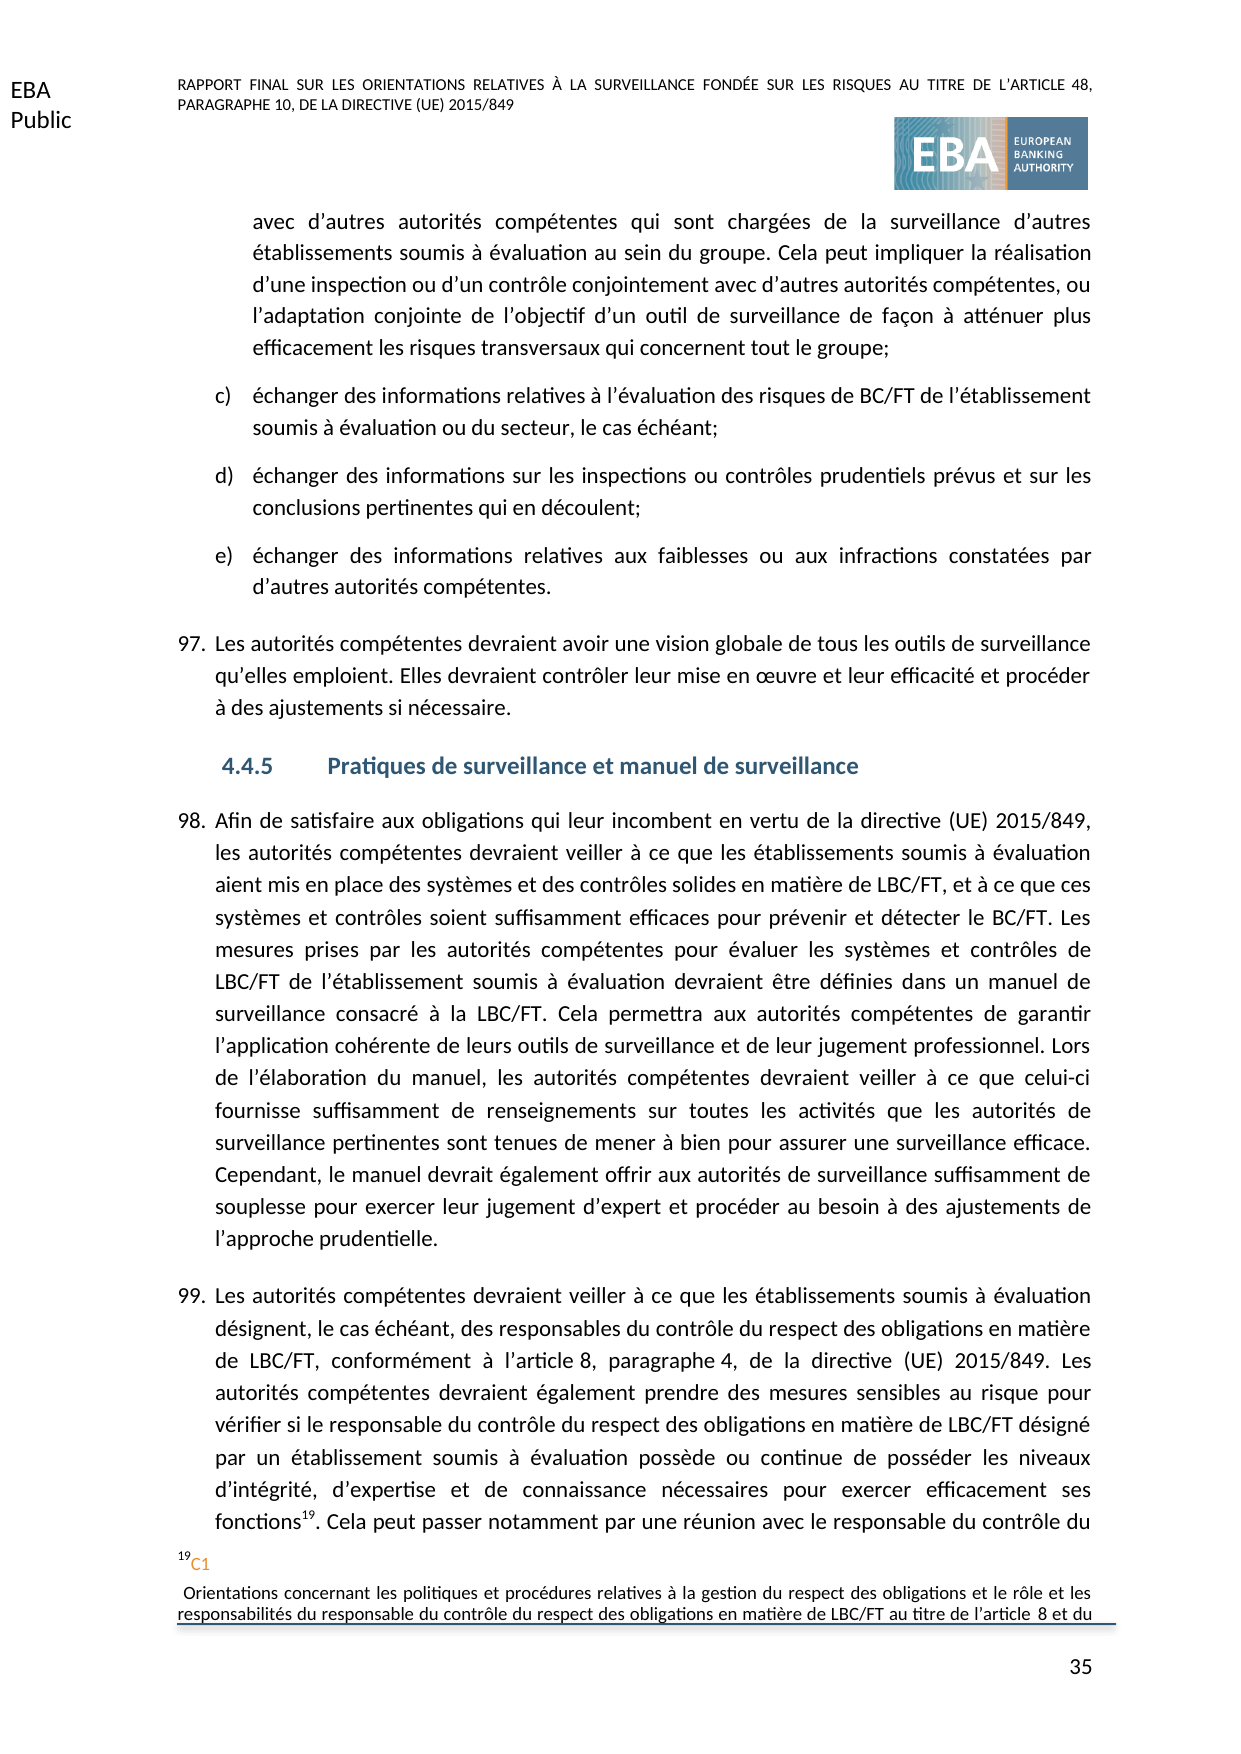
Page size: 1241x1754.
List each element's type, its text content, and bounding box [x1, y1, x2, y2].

list Afin de satisfaire aux obligations qui leur incombent en vertu de la directive (UE) 2015/849, les autorités compétentes devraient veiller à ce que les établissements soumis à évaluation aient mis en place des systèmes et des contrôles solides en matière de LBC/FT, et à ce que ces systèmes et contrôles soient suffisamment efficaces pour prévenir et détecter le BC/FT. Les mesures prises par les autorités compétentes pour évaluer les systèmes et contrôles de LBC/FT de l’établissement soumis à évaluation devraient être définies dans un manuel de surveillance consacré à la LBC/FT. Cela permettra aux autorités compétentes de garantir l’application cohérente de leurs outils de surveillance et de leur jugement professionnel. Lors de l’élaboration du manuel, les autorités compétentes devraient veiller à ce que celui-ci fournisse suffisamment de renseignements sur toutes les activités que les autorités de surveillance pertinentes sont tenues de mener à bien pour assurer une surveillance efficace. Cependant, le manuel devrait également offrir aux autorités de surveillance suffisamment de souplesse pour exercer leur jugement d’expert et procéder au besoin à des ajustements de l’approche prudentielle. [177, 806, 1092, 1252]
list échanger des informations relatives à l’évaluation des risques de BC/FT de l’établissement soumis à évaluation ou du secteur, le cas échéant; [215, 381, 1092, 441]
title Pratiques de surveillance et manuel de surveillance [222, 751, 1092, 781]
list échanger des informations sur les inspections ou contrôles prudentiels prévus et sur les conclusions pertinentes qui en découlent; [215, 461, 1092, 521]
list Les autorités compétentes devraient avoir une vision globale de tous les outils de surveillance qu’elles emploient. Elles devraient contrôler leur mise en œuvre et leur efficacité et procéder à des ajustements si nécessaire. [177, 629, 1092, 721]
list échanger des informations relatives aux faiblesses ou aux infractions constatées par d’autres autorités compétentes. [215, 541, 1092, 600]
picture [894, 117, 1088, 190]
